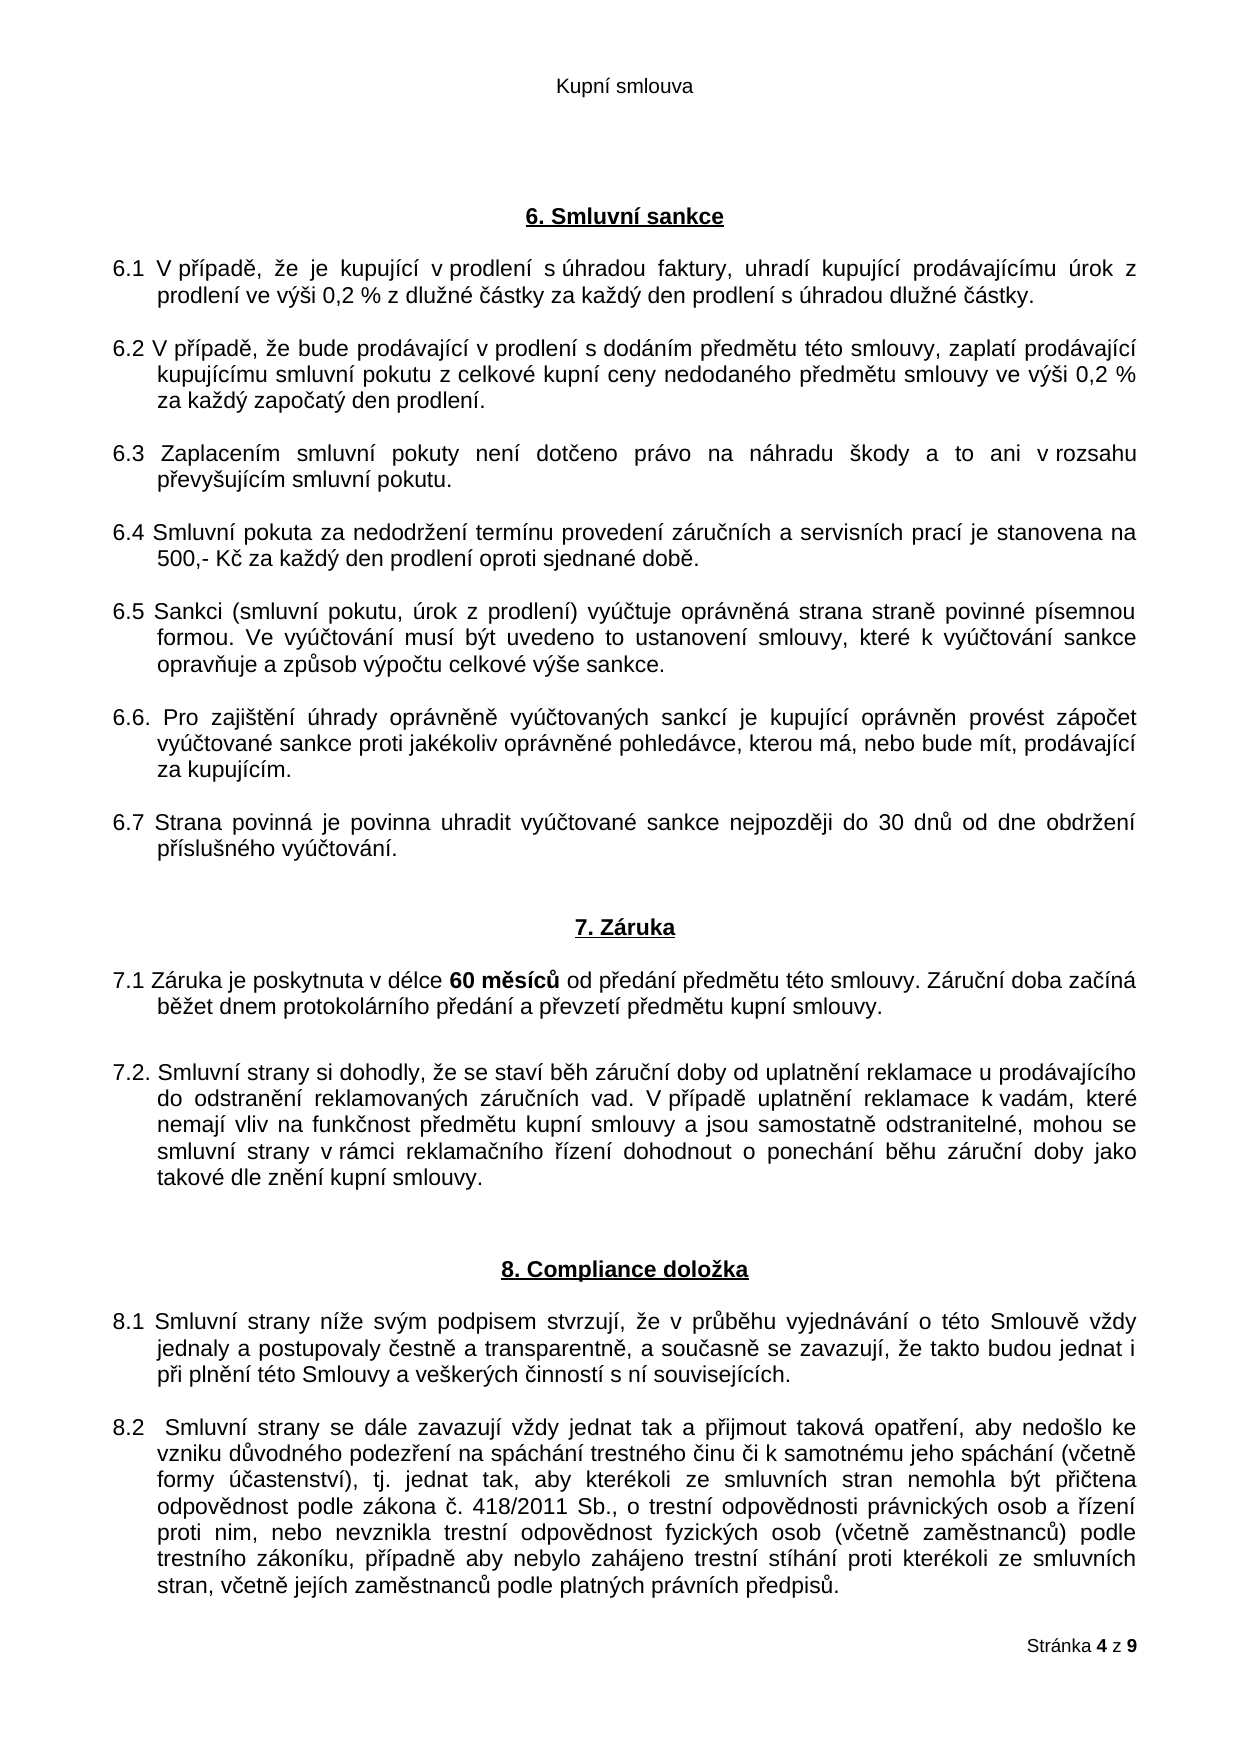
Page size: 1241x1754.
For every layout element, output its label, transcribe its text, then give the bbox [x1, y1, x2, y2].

text 6.3 Zaplacením smluvní pokuty není dotčeno právo na náhradu škody a to ani v rozsahu převyšujícím smluvní pokutu. [112, 440, 1137, 493]
text 6.7 Strana povinná je povinna uhradit vyúčtované sankce nejpozději do 30 dnů od dne obdržení příslušného vyúčtování. [112, 809, 1137, 862]
text 6.6. Pro zajištění úhrady oprávněně vyúčtovaných sankcí je kupující oprávněn provést zápočet vyúčtované sankce proti jakékoliv oprávněné pohledávce, kterou má, nebo bude mít, prodávající za kupujícím. [112, 703, 1137, 782]
text 6.1 V případě, že je kupující v prodlení s úhradou faktury, uhradí kupující prodávajícímu úrok z prodlení ve výši 0,2 % z dlužné částky za každý den prodlení s úhradou dlužné částky. [112, 255, 1137, 308]
text 6.5 Sankci (smluvní pokutu, úrok z prodlení) vyúčtuje oprávněná strana straně povinné písemnou formou. Ve vyúčtování musí být uvedeno to ustanovení smlouvy, které k vyúčtování sankce opravňuje a způsob výpočtu celkové výše sankce. [112, 598, 1137, 677]
text 8.2 Smluvní strany se dále zavazují vždy jednat tak a přijmout taková opatření, aby nedošlo ke vzniku důvodného podezření na spáchání trestného činu či k samotnému jeho spáchání (včetně formy účastenství), tj. jednat tak, aby kterékoli ze smluvních stran nemohla být přičtena odpovědnost podle zákona č. 418/2011 Sb., o trestní odpovědnosti právnických osob a řízení proti nim, nebo nevznikla trestní odpovědnost fyzických osob (včetně zaměstnanců) podle trestního zákoníku, případně aby nebylo zahájeno trestní stíhání proti kterékoli ze smluvních stran, včetně jejích zaměstnanců podle platných právních předpisů. [112, 1414, 1137, 1598]
text 7.2. Smluvní strany si dohodly, že se staví běh záruční doby od uplatnění reklamace u prodávajícího do odstranění reklamovaných záručních vad. V případě uplatnění reklamace k vadám, které nemají vliv na funkčnost předmětu kupní smlouvy a jsou samostatně odstranitelné, mohou se smluvní strany v rámci reklamačního řízení dohodnout o ponechání běhu záruční doby jako takové dle znění kupní smlouvy. [112, 1058, 1137, 1190]
text 8.1 Smluvní strany níže svým podpisem stvrzují, že v průběhu vyjednávání o této Smlouvě vždy jednaly a postupovaly čestně a transparentně, a současně se zavazují, že takto budou jednat i při plnění této Smlouvy a veškerých činností s ní souvisejících. [112, 1308, 1137, 1387]
text 6. Smluvní sankce [112, 203, 1137, 229]
text 6.4 Smluvní pokuta za nedodržení termínu provedení záručních a servisních prací je stanovena na 500,- Kč za každý den prodlení oproti sjednané době. [112, 519, 1137, 572]
text 7.1 Záruka je poskytnuta v délce 60 měsíců od předání předmětu této smlouvy. Záruční doba začíná běžet dnem protokolárního předání a převzetí předmětu kupní smlouvy. [112, 967, 1137, 1020]
text 8. Compliance doložka [112, 1256, 1137, 1282]
text 6.2 V případě, že bude prodávající v prodlení s dodáním předmětu této smlouvy, zaplatí prodávající kupujícímu smluvní pokutu z celkové kupní ceny nedodaného předmětu smlouvy ve výši 0,2 % za každý započatý den prodlení. [112, 334, 1137, 413]
text 7. Záruka [112, 914, 1137, 941]
